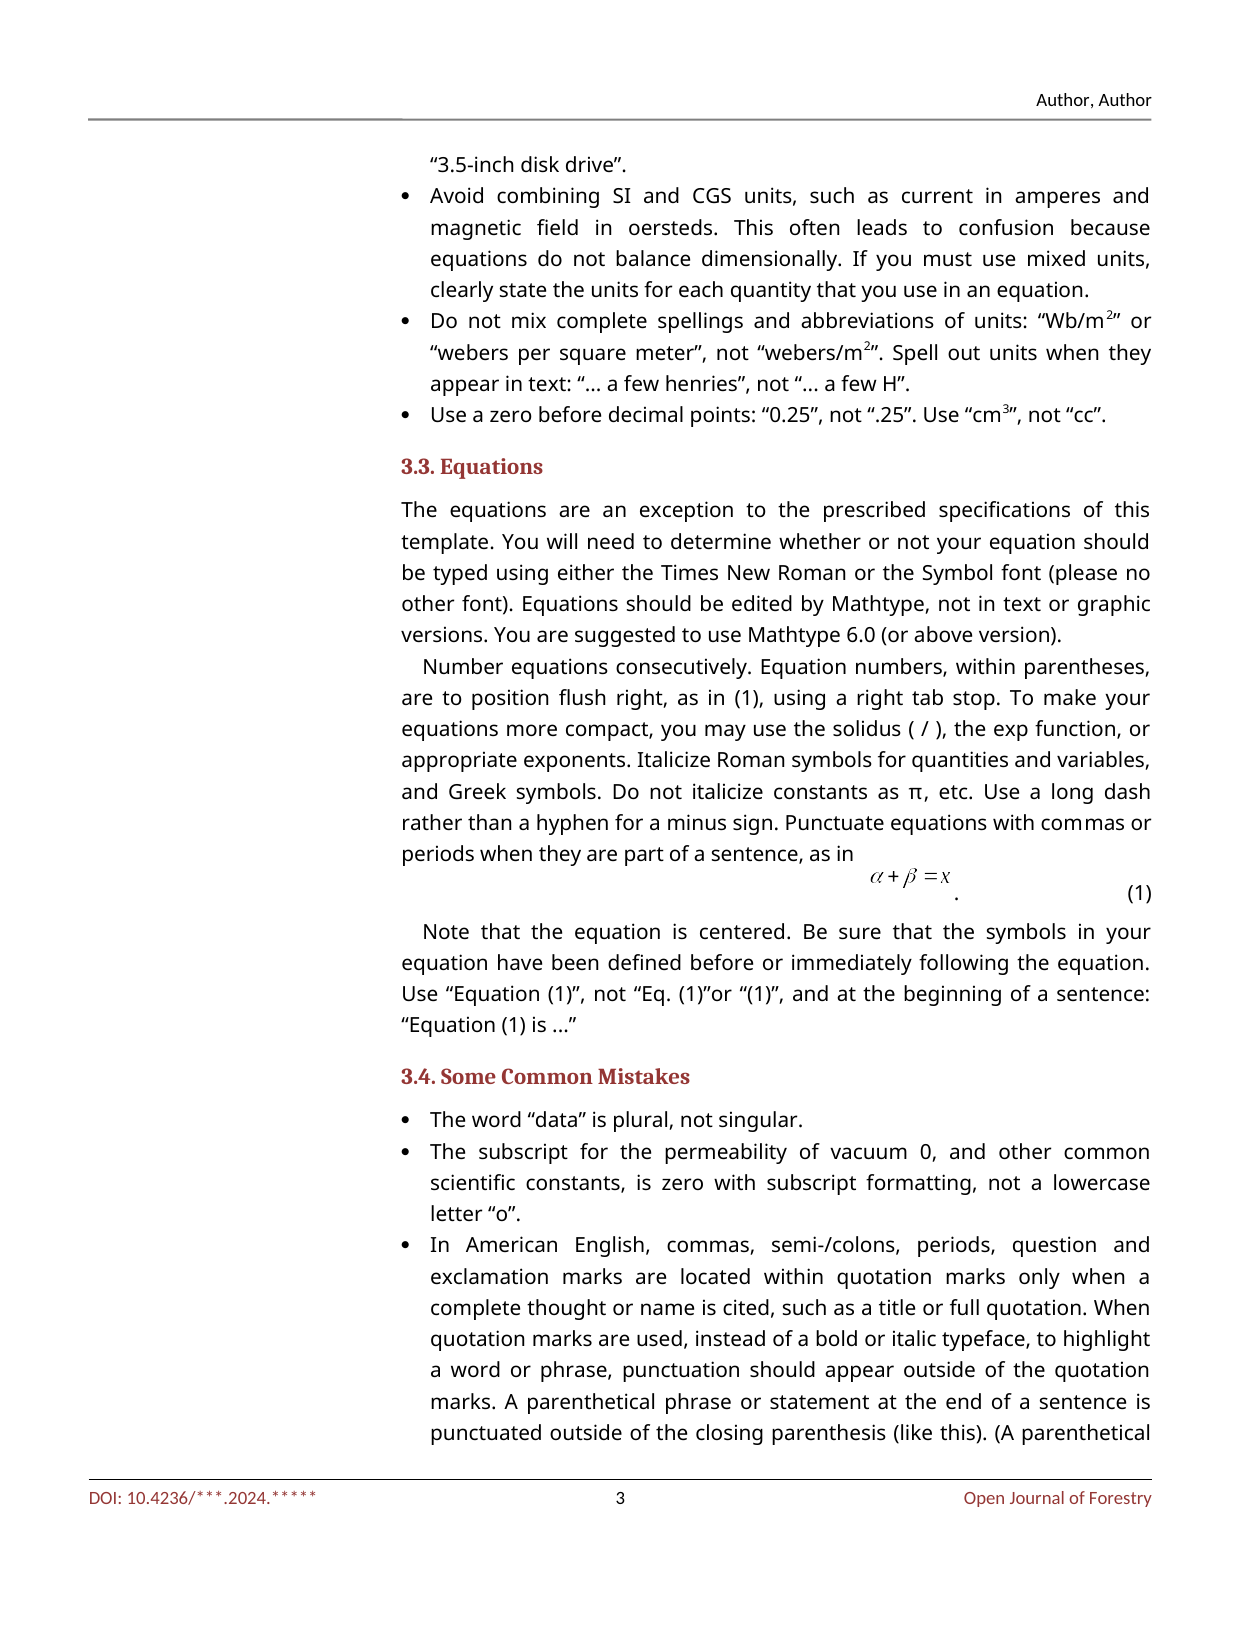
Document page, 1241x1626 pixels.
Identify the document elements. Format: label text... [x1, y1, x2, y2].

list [402, 1228, 1152, 1447]
text Note that the equation is centered. Be sure that the symbols in your equation have been defined before or immediately following the equation. Use “Equation (1)”, not “Eq. (1)”or “(1)”, and at the beginning of a sentence: “Equation (1) is ...” [401, 914, 1152, 1039]
list Avoid combining SI and CGS units, such as current in amperes and magnetic field in oersteds. This often leads to confusion because equations do not balance dimensionally. If you must use mixed units, clearly state the units for each quantity that you use in an equation. [402, 179, 1152, 304]
list Do not mix complete spellings and abbreviations of units: “Wb/m2” or “webers per square meter”, not “webers/m2”. Spell out units when they appear in text: “... a few henries”, not “... a few H”. [402, 304, 1152, 398]
list Use a zero before decimal points: “0.25”, not “.25”. Use “cm3”, not “cc”. [402, 398, 1152, 429]
text The equations are an exception to the prescribed specifications of this template. You will need to determine whether or not your equation should be typed using either the Times New Roman or the Symbol font (please no other font). Equations should be edited by Mathtype, not in text or graphic versions. You are suggested to use Mathtype 6.0 (or above version). [401, 493, 1152, 649]
text 3.4. Some Common Mistakes [401, 1064, 1152, 1090]
text 3.3. Equations [401, 454, 1152, 480]
list The subscript for the permeability of vacuum 0, and other common scientific constants, is zero with subscript formatting, not a lowercase letter “o”. [402, 1134, 1152, 1228]
text Number equations consecutively. Equation numbers, within parentheses, are to position flush right, as in (1), using a right tab stop. To make your equations more compact, you may use the solidus ( / ), the exp function, or appropriate exponents. Italicize Roman symbols for quantities and variables, and Greek symbols. Do not italicize constants as π, etc. Use a long dash rather than a hyphen for a minus sign. Punctuate equations with commas or periods when they are part of a sentence, as in [401, 649, 1152, 868]
list The word “data” is plural, not singular. [402, 1103, 1152, 1134]
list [402, 148, 1152, 179]
text . (1) [401, 875, 1152, 907]
